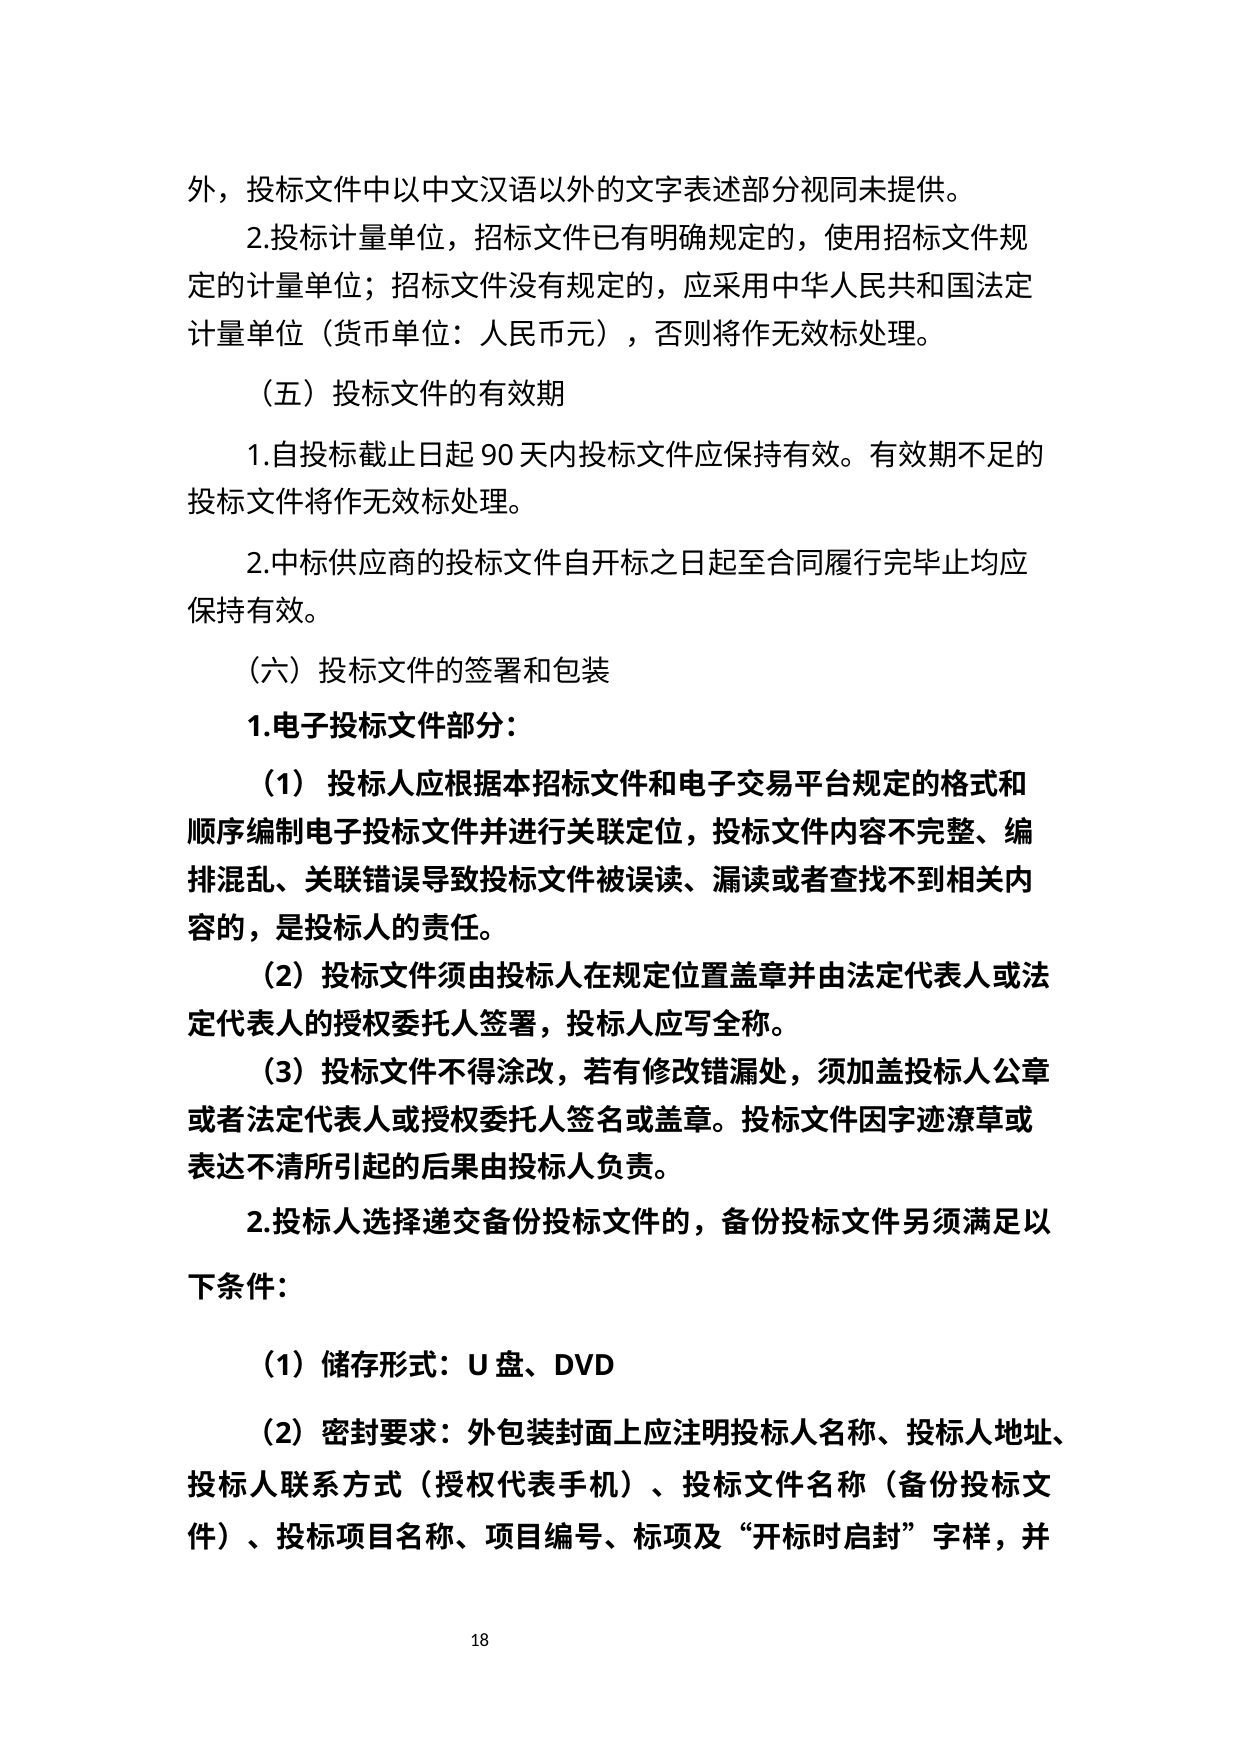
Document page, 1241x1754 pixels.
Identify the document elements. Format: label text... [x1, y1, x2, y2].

text （六）投标文件的签署和包装 [187, 643, 1053, 691]
text 1.电子投标文件部分： [187, 691, 1053, 756]
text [187, 162, 1053, 210]
text 2.投标计量单位，招标文件已有明确规定的，使用招标文件规定的计量单位；招标文件没有规定的，应采用中华人民共和国法定计量单位（货币单位：人民币元），否则将作无效标处理。 [187, 210, 1053, 354]
text （1） 投标人应根据本招标文件和电子交易平台规定的格式和顺序编制电子投标文件并进行关联定位，投标文件内容不完整、编排混乱、关联错误导致投标文件被误读、漏读或者查找不到相关内容的，是投标人的责任。 [187, 756, 1053, 948]
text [187, 1402, 1053, 1558]
list 2.中标供应商的投标文件自开标之日起至合同履行完毕止均应保持有效。 [187, 535, 1053, 631]
list （五）投标文件的有效期 [187, 366, 1053, 414]
list 1.自投标截止日起90天内投标文件应保持有效。有效期不足的投标文件将作无效标处理。 [187, 427, 1053, 522]
text （1）储存形式：U盘、DVD [187, 1334, 1053, 1386]
text 2.投标人选择递交备份投标文件的，备份投标文件另须满足以下条件： [187, 1187, 1053, 1317]
text （3）投标文件不得涂改，若有修改错漏处，须加盖投标人公章或者法定代表人或授权委托人签名或盖章。投标文件因字迹潦草或表达不清所引起的后果由投标人负责。 [187, 1044, 1053, 1187]
text （2）投标文件须由投标人在规定位置盖章并由法定代表人或法定代表人的授权委托人签署，投标人应写全称。 [187, 948, 1053, 1044]
